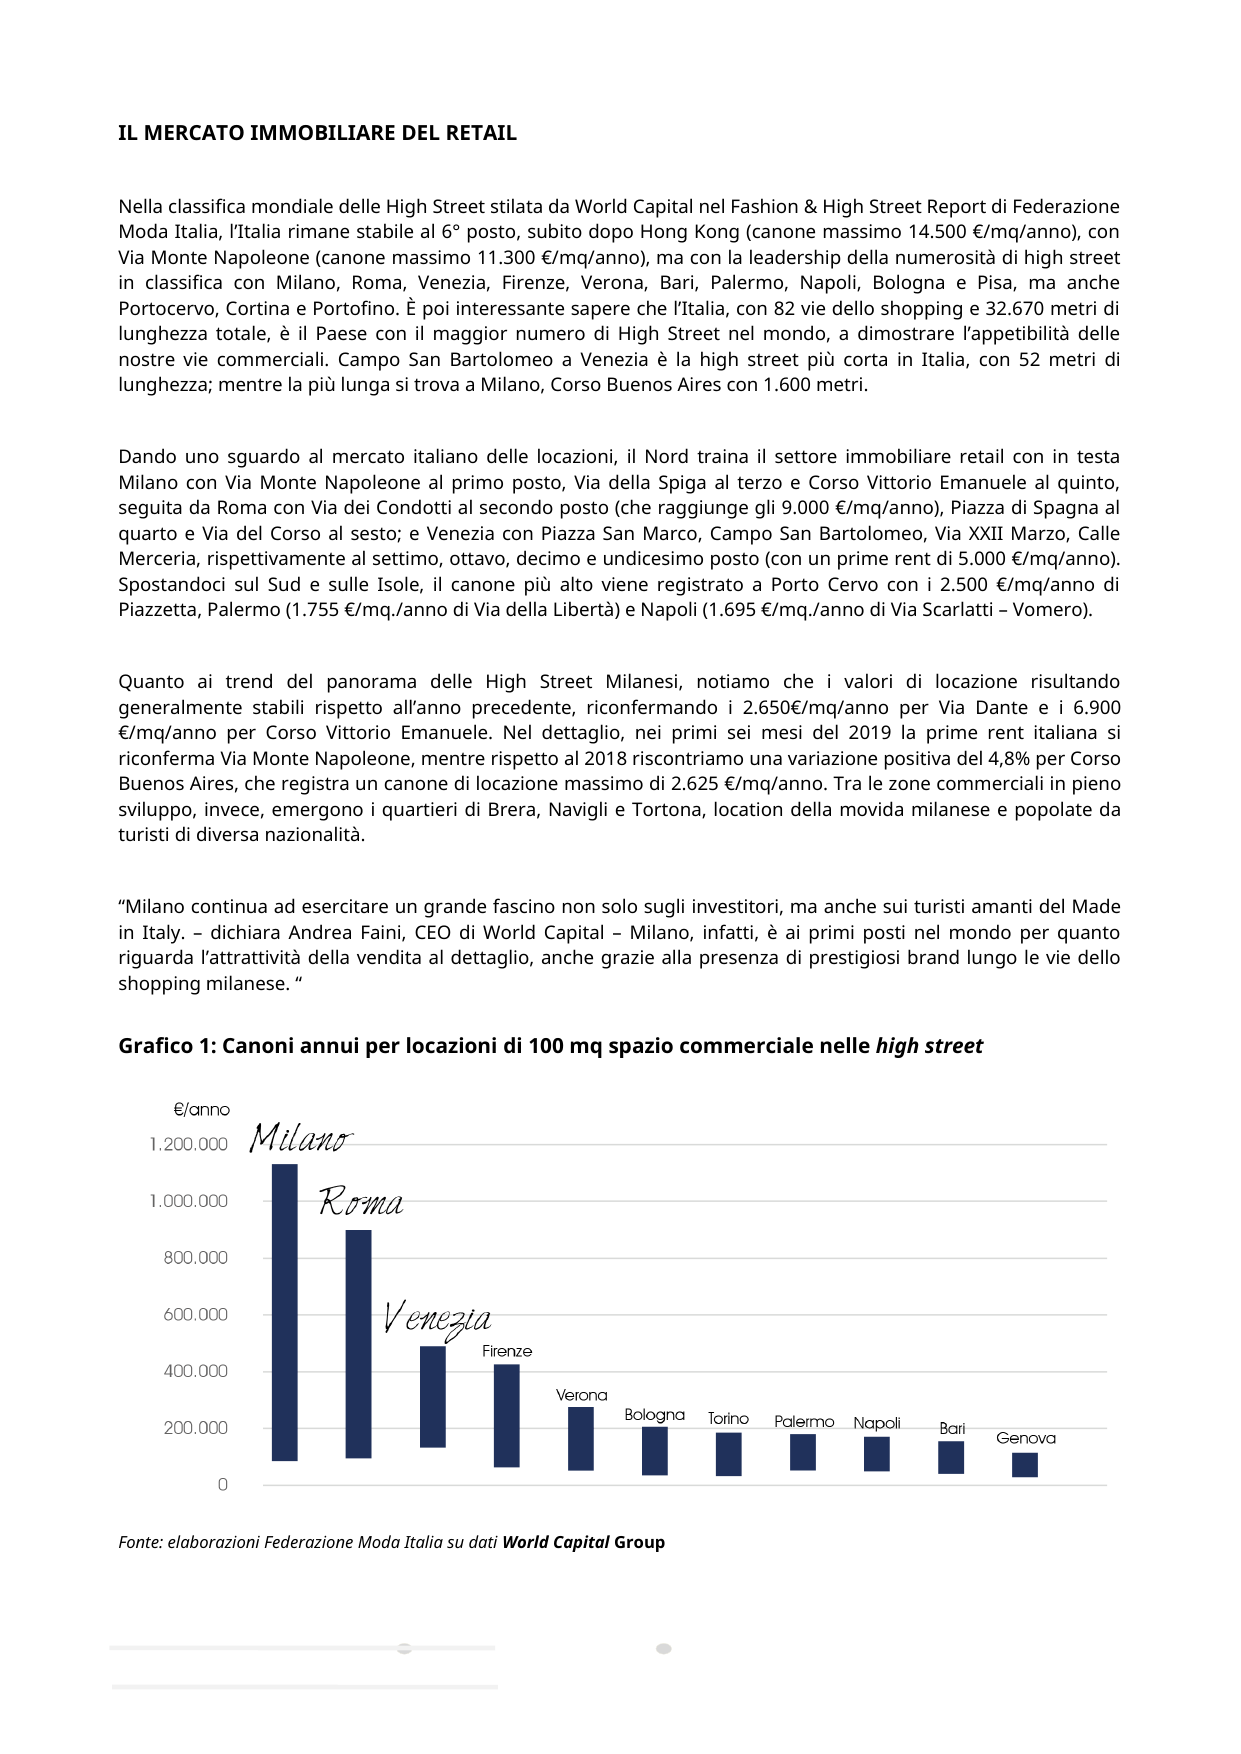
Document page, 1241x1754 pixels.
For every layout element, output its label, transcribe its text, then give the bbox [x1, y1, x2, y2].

text Grafico 1: Canoni annui per locazioni di 100 mq spazio commerciale nelle high street [118, 1031, 1122, 1060]
text IL MERCATO IMMOBILIARE DEL RETAIL [118, 118, 1122, 147]
text Fonte: elaborazioni Federazione Moda Italia su dati World Capital Group [118, 1530, 1122, 1553]
text “Milano continua ad esercitare un grande fascino non solo sugli investitori, ma anche sui turisti amanti del Made in Italy. – dichiara Andrea Faini, CEO di World Capital – Milano, infatti, è ai primi posti nel mondo per quanto riguarda l’attrattività della vendita al dettaglio, anche grazie alla presenza di prestigiosi brand lungo le vie dello shopping milanese. “ [118, 893, 1122, 996]
picture [118, 1070, 1130, 1519]
text Dando uno sguardo al mercato italiano delle locazioni, il Nord traina il settore immobiliare retail con in testa Milano con Via Monte Napoleone al primo posto, Via della Spiga al terzo e Corso Vittorio Emanuele al quinto, seguita da Roma con Via dei Condotti al secondo posto (che raggiunge gli 9.000 €/mq/anno), Piazza di Spagna al quarto e Via del Corso al sesto; e Venezia con Piazza San Marco, Campo San Bartolomeo, Via XXII Marzo, Calle Merceria, rispettivamente al settimo, ottavo, decimo e undicesimo posto (con un prime rent di 5.000 €/mq/anno). Spostandoci sul Sud e sulle Isole, il canone più alto viene registrato a Porto Cervo con i 2.500 €/mq/anno di Piazzetta, Palermo (1.755 €/mq./anno di Via della Libertà) e Napoli (1.695 €/mq./anno di Via Scarlatti – Vomero). [118, 443, 1122, 622]
text Nella classifica mondiale delle High Street stilata da World Capital nel Fashion & High Street Report di Federazione Moda Italia, l’Italia rimane stabile al 6° posto, subito dopo Hong Kong (canone massimo 14.500 €/mq/anno), con Via Monte Napoleone (canone massimo 11.300 €/mq/anno), ma con la leadership della numerosità di high street in classifica con Milano, Roma, Venezia, Firenze, Verona, Bari, Palermo, Napoli, Bologna e Pisa, ma anche Portocervo, Cortina e Portofino. È poi interessante sapere che l’Italia, con 82 vie dello shopping e 32.670 metri di lunghezza totale, è il Paese con il maggior numero di High Street nel mondo, a dimostrare l’appetibilità delle nostre vie commerciali. Campo San Bartolomeo a Venezia è la high street più corta in Italia, con 52 metri di lunghezza; mentre la più lunga si trova a Milano, Corso Buenos Aires con 1.600 metri. [118, 193, 1122, 397]
text Quanto ai trend del panorama delle High Street Milanesi, notiamo che i valori di locazione risultando generalmente stabili rispetto all’anno precedente, riconfermando i 2.650€/mq/anno per Via Dante e i 6.900 €/mq/anno per Corso Vittorio Emanuele. Nel dettaglio, nei primi sei mesi del 2019 la prime rent italiana si riconferma Via Monte Napoleone, mentre rispetto al 2018 riscontriamo una variazione positiva del 4,8% per Corso Buenos Aires, che registra un canone di locazione massimo di 2.625 €/mq/anno. Tra le zone commerciali in pieno sviluppo, invece, emergono i quartieri di Brera, Navigli e Tortona, location della movida milanese e popolate da turisti di diversa nazionalità. [118, 668, 1122, 847]
